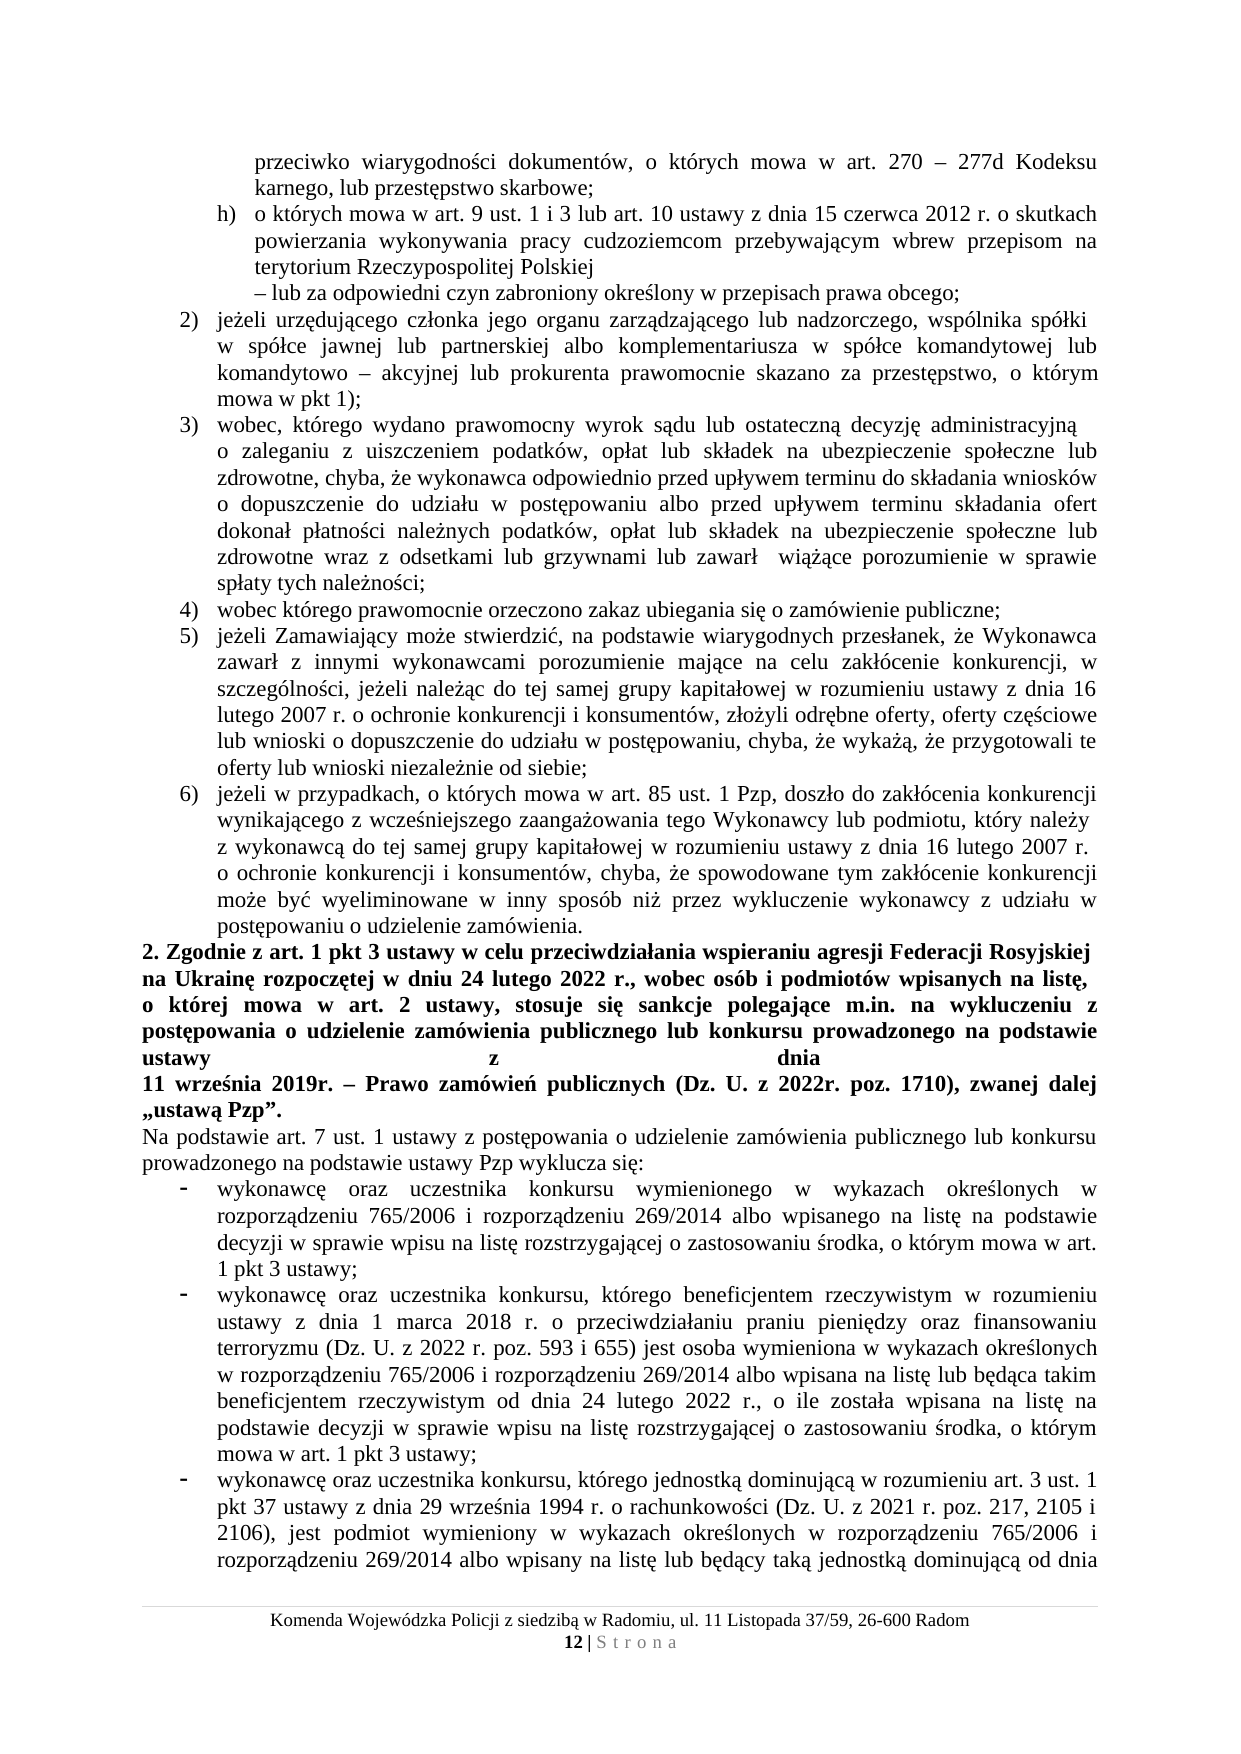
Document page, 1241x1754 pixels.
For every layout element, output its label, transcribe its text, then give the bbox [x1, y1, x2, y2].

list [179, 1466, 1098, 1572]
list jeżeli Zamawiający może stwierdzić, na podstawie wiarygodnych przesłanek, że Wykonawca zawarł z innymi wykonawcami porozumienie mające na celu zakłócenie konkurencji, w szczególności, jeżeli należąc do tej samej grupy kapitałowej w rozumieniu ustawy z dnia 16 lutego 2007 r. o ochronie konkurencji i konsumentów, złożyli odrębne oferty, oferty częściowe lub wnioski o dopuszczenie do udziału w postępowaniu, chyba, że wykażą, że przygotowali te oferty lub wnioski niezależnie od siebie; [179, 622, 1098, 780]
list jeżeli urzędującego członka jego organu zarządzającego lub nadzorczego, wspólnika spółki w spółce jawnej lub partnerskiej albo komplementariusza w spółce komandytowej lub komandytowo – akcyjnej lub prokurenta prawomocnie skazano za przestępstwo, o którym mowa w pkt 1); [179, 306, 1098, 411]
list jeżeli w przypadkach, o których mowa w art. 85 ust. 1 Pzp, doszło do zakłócenia konkurencji wynikającego z wcześniejszego zaangażowania tego Wykonawcy lub podmiotu, który należy z wykonawcą do tej samej grupy kapitałowej w rozumieniu ustawy z dnia 16 lutego 2007 r. o ochronie konkurencji i konsumentów, chyba, że spowodowane tym zakłócenie konkurencji może być wyeliminowane w inny sposób niż przez wykluczenie wykonawcy z udziału w postępowaniu o udzielenie zamówienia. [179, 780, 1098, 938]
list wykonawcę oraz uczestnika konkursu, którego beneficjentem rzeczywistym w rozumieniu ustawy z dnia 1 marca 2018 r. o przeciwdziałaniu praniu pieniędzy oraz finansowaniu terroryzmu (Dz. U. z 2022 r. poz. 593 i 655) jest osoba wymieniona w wykazach określonych w rozporządzeniu 765/2006 i rozporządzeniu 269/2014 albo wpisana na listę lub będąca takim beneficjentem rzeczywistym od dnia 24 lutego 2022 r., o ile została wpisana na listę na podstawie decyzji w sprawie wpisu na listę rozstrzygającej o zastosowaniu środka, o którym mowa w art. 1 pkt 3 ustawy; [179, 1281, 1098, 1466]
list o których mowa w art. 9 ust. 1 i 3 lub art. 10 ustawy z dnia 15 czerwca 2012 r. o skutkach powierzania wykonywania pracy cudzoziemcom przebywającym wbrew przepisom na terytorium Rzeczypospolitej Polskiej [217, 200, 1098, 279]
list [217, 148, 1098, 200]
list wykonawcę oraz uczestnika konkursu wymienionego w wykazach określonych w rozporządzeniu 765/2006 i rozporządzeniu 269/2014 albo wpisanego na listę na podstawie decyzji w sprawie wpisu na listę rozstrzygającej o zastosowaniu środka, o którym mowa w art. 1 pkt 3 ustawy; [179, 1176, 1098, 1281]
list wobec którego prawomocnie orzeczono zakaz ubiegania się o zamówienie publiczne; [179, 596, 1098, 622]
list wobec, którego wydano prawomocny wyrok sądu lub ostateczną decyzję administracyjną o zaleganiu z uiszczeniem podatków, opłat lub składek na ubezpieczenie społeczne lub zdrowotne, chyba, że wykonawca odpowiednio przed upływem terminu do składania wniosków o dopuszczenie do udziału w postępowaniu albo przed upływem terminu składania ofert dokonał płatności należnych podatków, opłat lub składek na ubezpieczenie społeczne lub zdrowotne wraz z odsetkami lub grzywnami lub zawarł wiążące porozumienie w sprawie spłaty tych należności; [179, 411, 1098, 596]
text 2. Zgodnie z art. 1 pkt 3 ustawy w celu przeciwdziałania wspieraniu agresji Federacji Rosyjskiej na Ukrainę rozpoczętej w dniu 24 lutego 2022 r., wobec osób i podmiotów wpisanych na listę, o której mowa w art. 2 ustawy, stosuje się sankcje polegające m.in. na wykluczeniu z postępowania o udzielenie zamówienia publicznego lub konkursu prowadzonego na podstawie ustawy z dnia 11 września 2019r. – Prawo zamówień publicznych (Dz. U. z 2022r. poz. 1710), zwanej dalej „ustawą Pzp”. [142, 938, 1098, 1123]
text Na podstawie art. 7 ust. 1 ustawy z postępowania o udzielenie zamówienia publicznego lub konkursu prowadzonego na podstawie ustawy Pzp wyklucza się: [142, 1123, 1098, 1176]
list – lub za odpowiedni czyn zabroniony określony w przepisach prawa obcego; [254, 279, 1098, 306]
